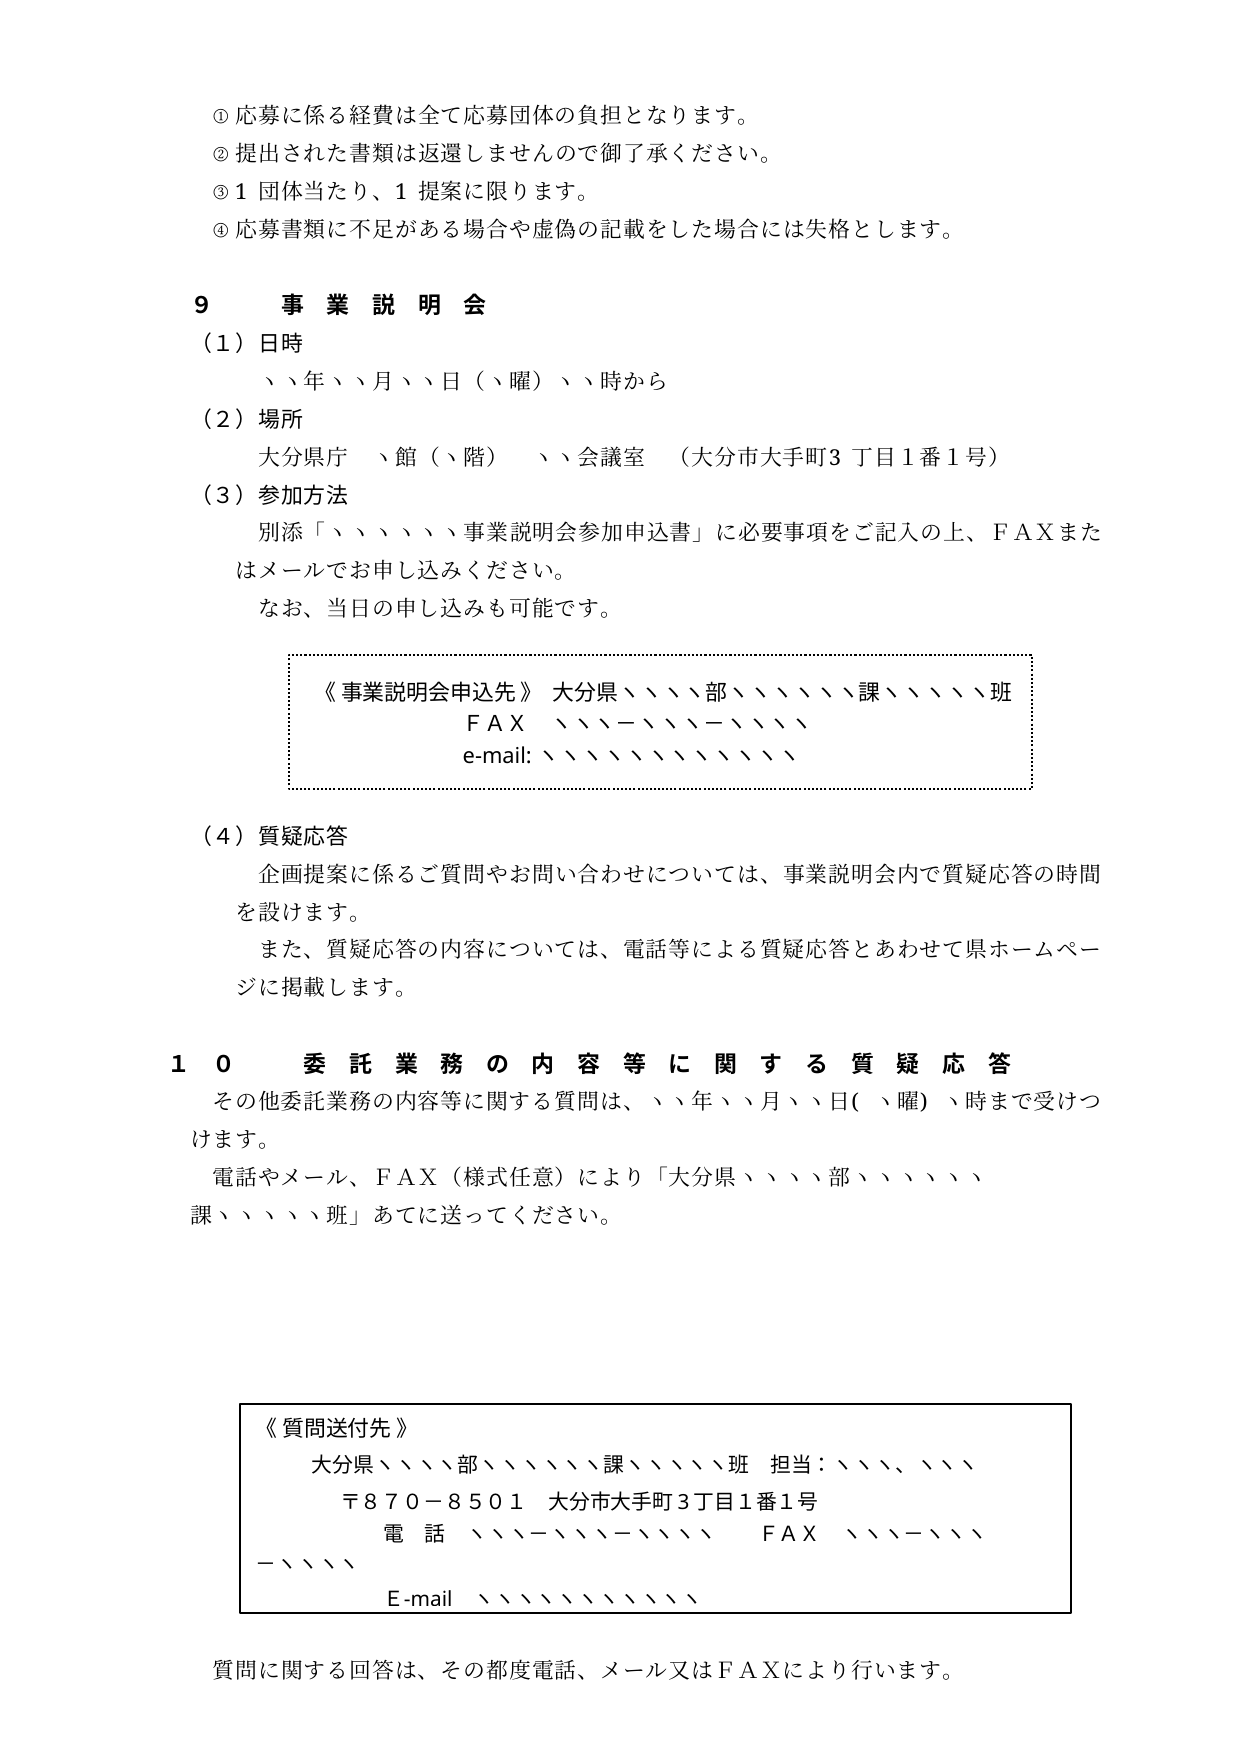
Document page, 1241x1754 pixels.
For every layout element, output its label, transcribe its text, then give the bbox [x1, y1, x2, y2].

text （３）参加方法 [121, 474, 1125, 512]
text 質問に関する回答は、その都度電話、メール又はＦＡＸにより行います。 [121, 1650, 1104, 1688]
text また、質疑応答の内容については、電話等による質疑応答とあわせて県ホームページに掲載します。 [220, 929, 1104, 1005]
text 電話やメール、ＦＡＸ（様式任意）により「大分県ヽヽヽヽ部ヽヽヽヽヽヽ課ヽヽヽヽヽ班」あてに送ってください。 [181, 1157, 1104, 1233]
text ９ 事業説明会 [121, 285, 1125, 323]
text なお、当日の申し込みも可能です。 [220, 588, 1104, 626]
text ヽヽ年ヽヽ月ヽヽ日（ヽ曜）ヽヽ時から [121, 361, 1125, 399]
text ④ 応募書類に不足がある場合や虚偽の記載をした場合には失格とします｡ [121, 209, 1125, 247]
text ② 提出された書類は返還しませんので御了承ください。 [121, 133, 1125, 171]
text （２）場所 [121, 399, 1125, 437]
text 企画提案に係るご質問やお問い合わせについては、事業説明会内で質疑応答の時間を設けます。 [220, 854, 1104, 929]
text （１）日時 [121, 323, 1125, 361]
text ① 応募に係る経費は全て応募団体の負担となります。 [121, 95, 1125, 133]
text 別添「ヽヽヽヽヽヽ事業説明会参加申込書」に必要事項をご記入の上、ＦＡＸまたはメールでお申し込みください。 [220, 512, 1104, 588]
text （４）質疑応答 [121, 816, 1125, 854]
text ③ 1 団体当たり、1 提案に限ります。 [121, 171, 1125, 209]
text その他委託業務の内容等に関する質問は、ヽヽ年ヽヽ月ヽヽ日(ヽ曜)ヽ時まで受けつけます。 [181, 1081, 1104, 1157]
text １０ 委託業務の内容等に関する質疑応答 [121, 1043, 1125, 1081]
text 大分県庁 ヽ館（ヽ階） ヽヽ会議室 （大分市大手町3丁目１番１号） [240, 437, 1125, 474]
